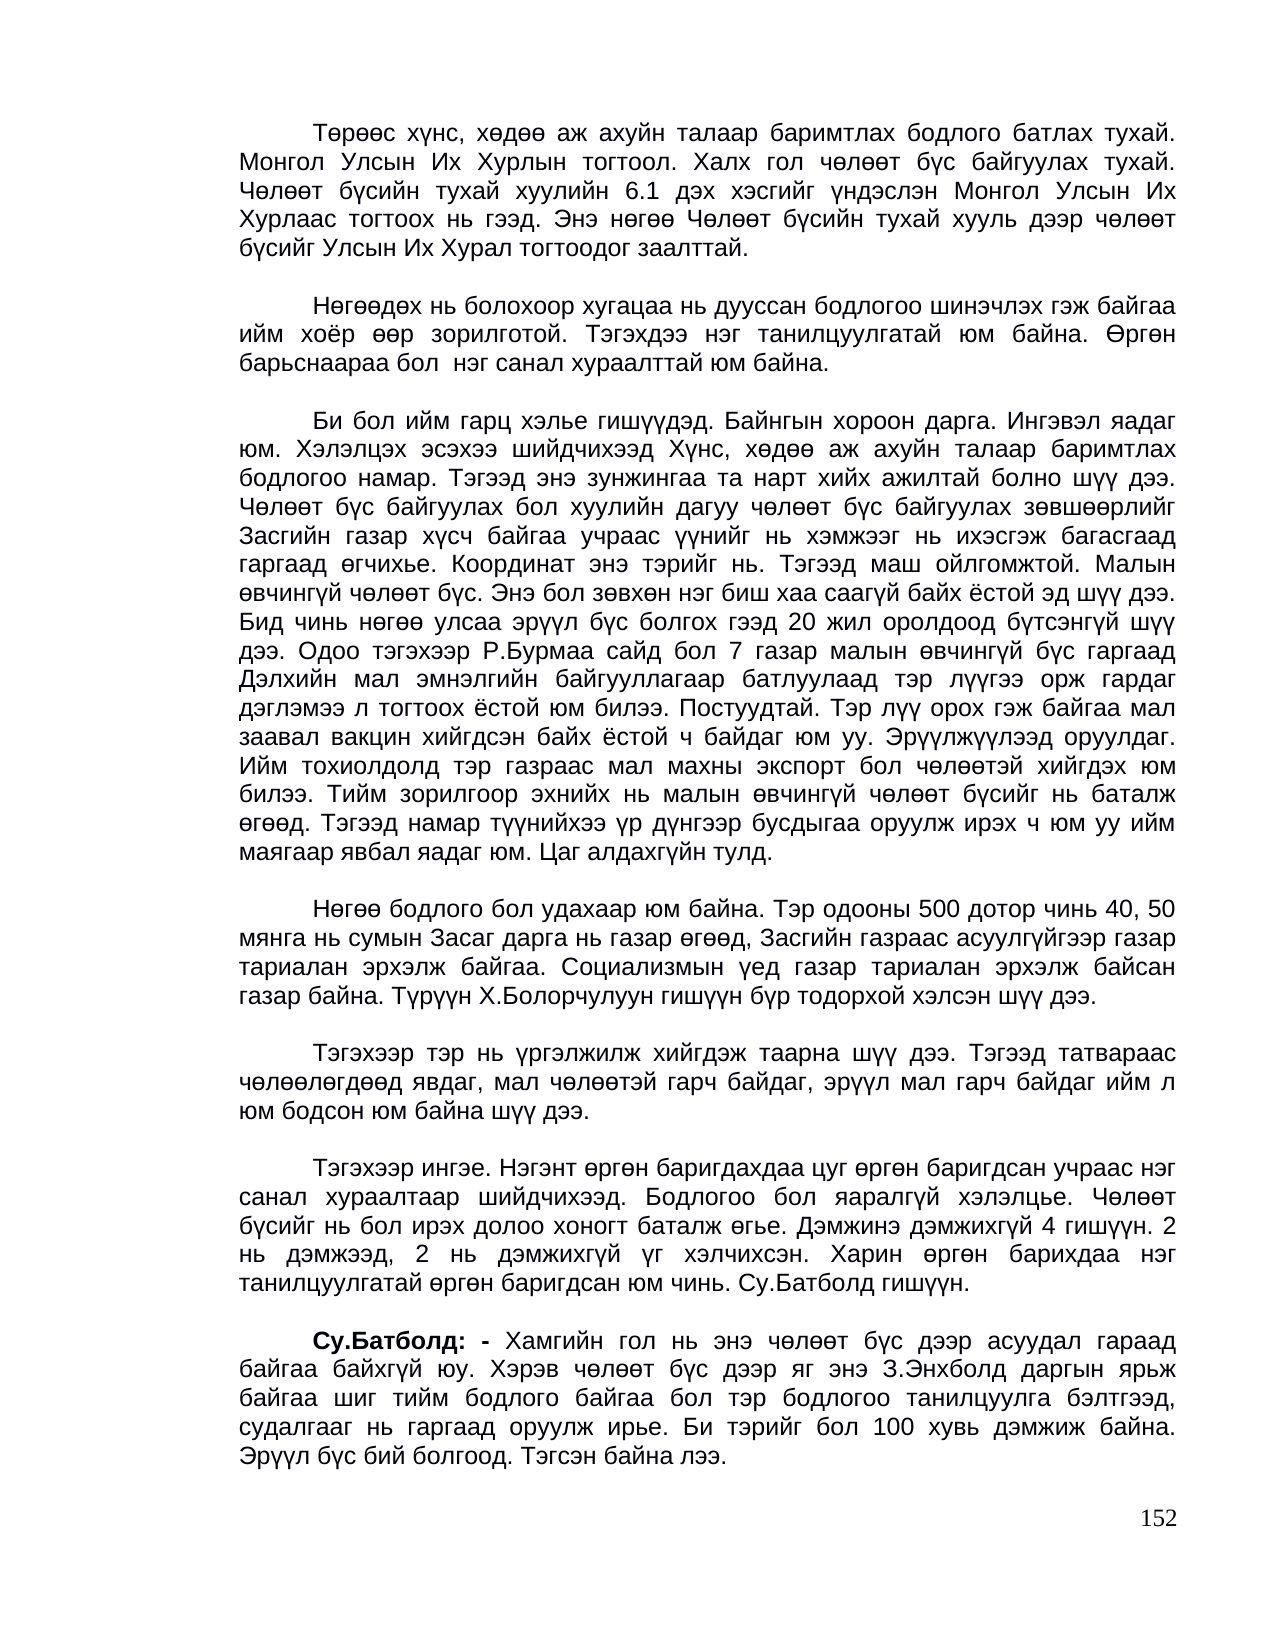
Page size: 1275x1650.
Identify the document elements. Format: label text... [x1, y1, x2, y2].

text Тэгэхээр ингэе. Нэгэнт өргөн баригдахдаа цуг өргөн баригдсан учраас нэг санал хураалтаар шийдчихээд. Бодлогоо бол яаралгүй хэлэлцье. Чөлөөт бүсийг нь бол ирэх долоо хоногт баталж өгье. Дэмжинэ дэмжихгүй 4 гишүүн. 2 нь дэмжээд, 2 нь дэмжихгүй үг хэлчихсэн. Харин өргөн барихдаа нэг танилцуулгатай өргөн баригдсан юм чинь. Су.Батболд гишүүн. [238, 1153, 1177, 1297]
text Нөгөөдөх нь болохоор хугацаа нь дууссан бодлогоо шинэчлэх гэж байгаа ийм хоёр өөр зорилготой. Тэгэхдээ нэг танилцуулгатай юм байна. Өргөн барьснаараа бол нэг санал хураалттай юм байна. [238, 291, 1177, 377]
text Су.Батболд: - Хамгийн гол нь энэ чөлөөт бүс дээр асуудал гараад байгаа байхгүй юу. Хэрэв чөлөөт бүс дээр яг энэ З.Энхболд даргын ярьж байгаа шиг тийм бодлого байгаа бол тэр бодлогоо танилцуулга бэлтгээд, судалгааг нь гаргаад оруулж ирье. Би тэрийг бол 100 хувь дэмжиж байна. Эрүүл бүс бий болгоод. Тэгсэн байна лээ. [238, 1326, 1177, 1469]
text Нөгөө бодлого бол удахаар юм байна. Тэр одооны 500 дотор чинь 40, 50 мянга нь сумын Засаг дарга нь газар өгөөд, Засгийн газраас асуулгүйгээр газар тариалан эрхэлж байгаа. Социализмын үед газар тариалан эрхэлж байсан газар байна. Түрүүн Х.Болорчулуун гишүүн бүр тодорхой хэлсэн шүү дээ. [238, 894, 1177, 1009]
text Би бол ийм гарц хэлье гишүүдэд. Байнгын хороон дарга. Ингэвэл яадаг юм. Хэлэлцэх эсэхээ шийдчихээд Хүнс, хөдөө аж ахуйн талаар баримтлах бодлогоо намар. Тэгээд энэ зунжингаа та нарт хийх ажилтай болно шүү дээ. Чөлөөт бүс байгуулах бол хуулийн дагуу чөлөөт бүс байгуулах зөвшөөрлийг Засгийн газар хүсч байгаа учраас үүнийг нь хэмжээг нь ихэсгэж багасгаад гаргаад өгчихье. Координат энэ тэрийг нь. Тэгээд маш ойлгомжтой. Малын өвчингүй чөлөөт бүс. Энэ бол зөвхөн нэг биш хаа саагүй байх ёстой эд шүү дээ. Бид чинь нөгөө улсаа эрүүл бүс болгох гээд 20 жил оролдоод бүтсэнгүй шүү дээ. Одоо тэгэхээр Р.Бурмаа сайд бол 7 газар малын өвчингүй бүс гаргаад Дэлхийн мал эмнэлгийн байгууллагаар батлуулаад тэр лүүгээ орж гардаг дэглэмээ л тогтоох ёстой юм билээ. Постуудтай. Тэр лүү орох гэж байгаа мал заавал вакцин хийгдсэн байх ёстой ч байдаг юм уу. Эрүүлжүүлээд оруулдаг. Ийм тохиолдолд тэр газраас мал махны экспорт бол чөлөөтэй хийгдэх юм билээ. Тийм зорилгоор эхнийх нь малын өвчингүй чөлөөт бүсийг нь баталж өгөөд. Тэгээд намар түүнийхээ үр дүнгээр бусдыгаа оруулж ирэх ч юм уу ийм маягаар явбал яадаг юм. Цаг алдахгүйн тулд. [238, 406, 1177, 866]
text Төрөөс хүнс, хөдөө аж ахуйн талаар баримтлах бодлого батлах тухай. Монгол Улсын Их Хурлын тогтоол. Халх гол чөлөөт бүс байгуулах тухай. Чөлөөт бүсийн тухай хуулийн 6.1 дэх хэсгийг үндэслэн Монгол Улсын Их Хурлаас тогтоох нь гээд. Энэ нөгөө Чөлөөт бүсийн тухай хууль дээр чөлөөт бүсийг Улсын Их Хурал тогтоодог заалттай. [238, 118, 1177, 262]
text Тэгэхээр тэр нь үргэлжилж хийгдэж таарна шүү дээ. Тэгээд татвараас чөлөөлөгдөөд явдаг, мал чөлөөтэй гарч байдаг, эрүүл мал гарч байдаг ийм л юм бодсон юм байна шүү дээ. [238, 1038, 1177, 1124]
